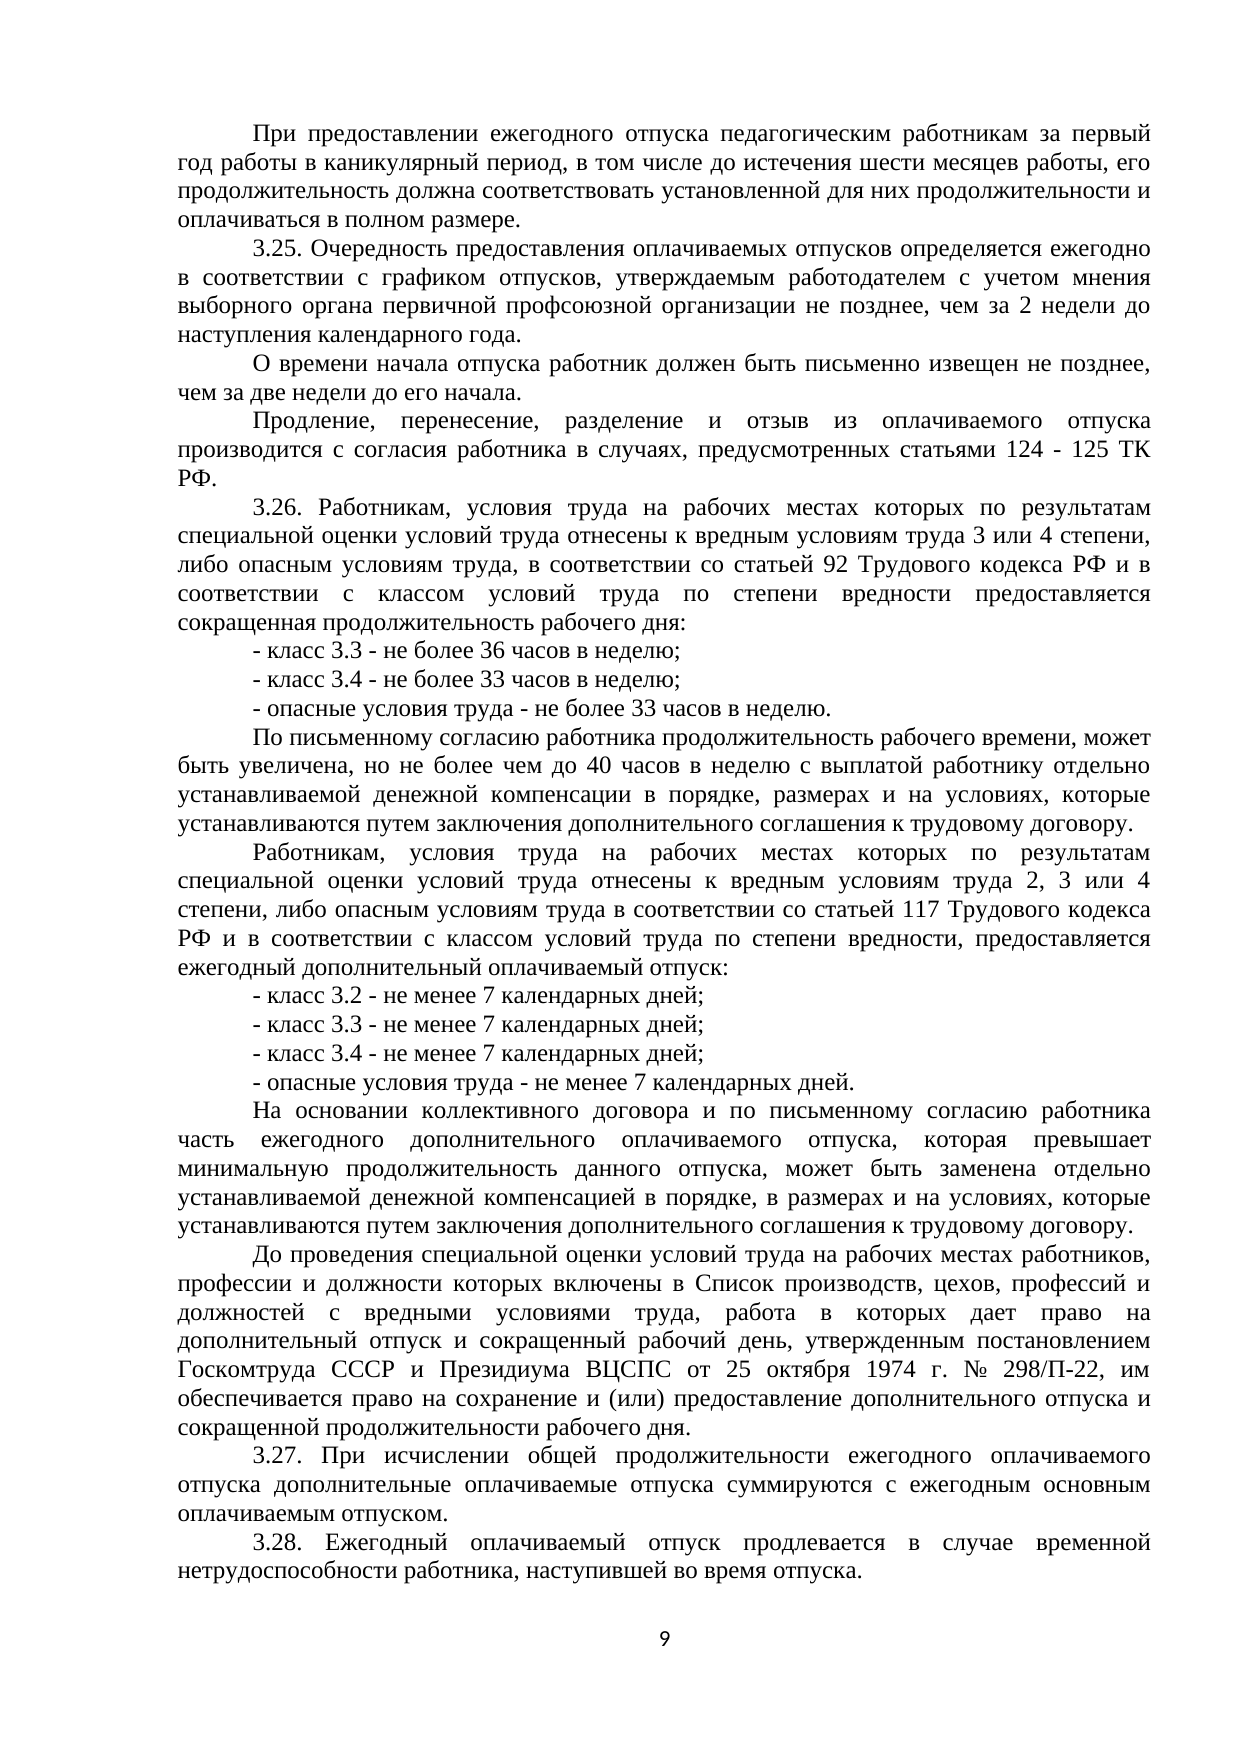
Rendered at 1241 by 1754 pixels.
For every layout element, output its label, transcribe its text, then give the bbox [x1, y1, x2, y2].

text На основании коллективного договора и по письменному согласию работника часть ежегодного дополнительного оплачиваемого отпуска, которая превышает минимальную продолжительность данного отпуска, может быть заменена отдельно устанавливаемой денежной компенсацией в порядке, в размерах и на условиях, которые устанавливаются путем заключения дополнительного соглашения к трудовому договору. [177, 1096, 1152, 1239]
text - опасные условия труда - не менее 7 календарных дней. [177, 1067, 1152, 1096]
text - класс 3.2 - не менее 7 календарных дней; [177, 981, 1152, 1009]
text 3.26. Работникам, условия труда на рабочих местах которых по результатам специальной оценки условий труда отнесены к вредным условиям труда 3 или 4 степени, либо опасным условиям труда, в соответствии со статьей 92 Трудового кодекса РФ и в соответствии с классом условий труда по степени вредности предоставляется сокращенная продолжительность рабочего дня: [177, 492, 1152, 636]
text Работникам, условия труда на рабочих местах которых по результатам специальной оценки условий труда отнесены к вредным условиям труда 2, 3 или 4 степени, либо опасным условиям труда в соответствии со статьей 117 Трудового кодекса РФ и в соответствии с классом условий труда по степени вредности, предоставляется ежегодный дополнительный оплачиваемый отпуск: [177, 837, 1152, 981]
text 3.25. Очередность предоставления оплачиваемых отпусков определяется ежегодно в соответствии с графиком отпусков, утверждаемым работодателем с учетом мнения выборного органа первичной профсоюзной организации не позднее, чем за 2 недели до наступления календарного года. [177, 233, 1152, 348]
text 3.27. При исчислении общей продолжительности ежегодного оплачиваемого отпуска дополнительные оплачиваемые отпуска суммируются с ежегодным основным оплачиваемым отпуском. [177, 1441, 1152, 1527]
text До проведения специальной оценки условий труда на рабочих местах работников, профессии и должности которых включены в Список производств, цехов, профессий и должностей с вредными условиями труда, работа в которых дает право на дополнительный отпуск и сокращенный рабочий день, утвержденным постановлением Госкомтруда СССР и Президиума ВЦСПС от 25 октября 1974 г. № 298/П-22, им обеспечивается право на сохранение и (или) предоставление дополнительного отпуска и сокращенной продолжительности рабочего дня. [177, 1239, 1152, 1441]
text - класс 3.4 - не менее 7 календарных дней; [177, 1038, 1152, 1067]
text - класс 3.3 - не менее 7 календарных дней; [177, 1009, 1152, 1038]
text По письменному согласию работника продолжительность рабочего времени, может быть увеличена, но не более чем до 40 часов в неделю с выплатой работнику отдельно устанавливаемой денежной компенсации в порядке, размерах и на условиях, которые устанавливаются путем заключения дополнительного соглашения к трудовому договору. [177, 722, 1152, 837]
text При предоставлении ежегодного отпуска педагогическим работникам за первый год работы в каникулярный период, в том числе до истечения шести месяцев работы, его продолжительность должна соответствовать установленной для них продолжительности и оплачиваться в полном размере. [177, 118, 1152, 233]
text О времени начала отпуска работник должен быть письменно извещен не позднее, чем за две недели до его начала. [177, 348, 1152, 406]
text 3.28. Ежегодный оплачиваемый отпуск продлевается в случае временной нетрудоспособности работника, наступившей во время отпуска. [177, 1527, 1152, 1584]
text - опасные условия труда - не более 33 часов в неделю. [177, 693, 1152, 722]
text - класс 3.4 - не более 33 часов в неделю; [177, 664, 1152, 693]
text - класс 3.3 - не более 36 часов в неделю; [177, 636, 1152, 664]
text Продление, перенесение, разделение и отзыв из оплачиваемого отпуска производится с согласия работника в случаях, предусмотренных статьями 124 - 125 ТК РФ. [177, 406, 1152, 492]
